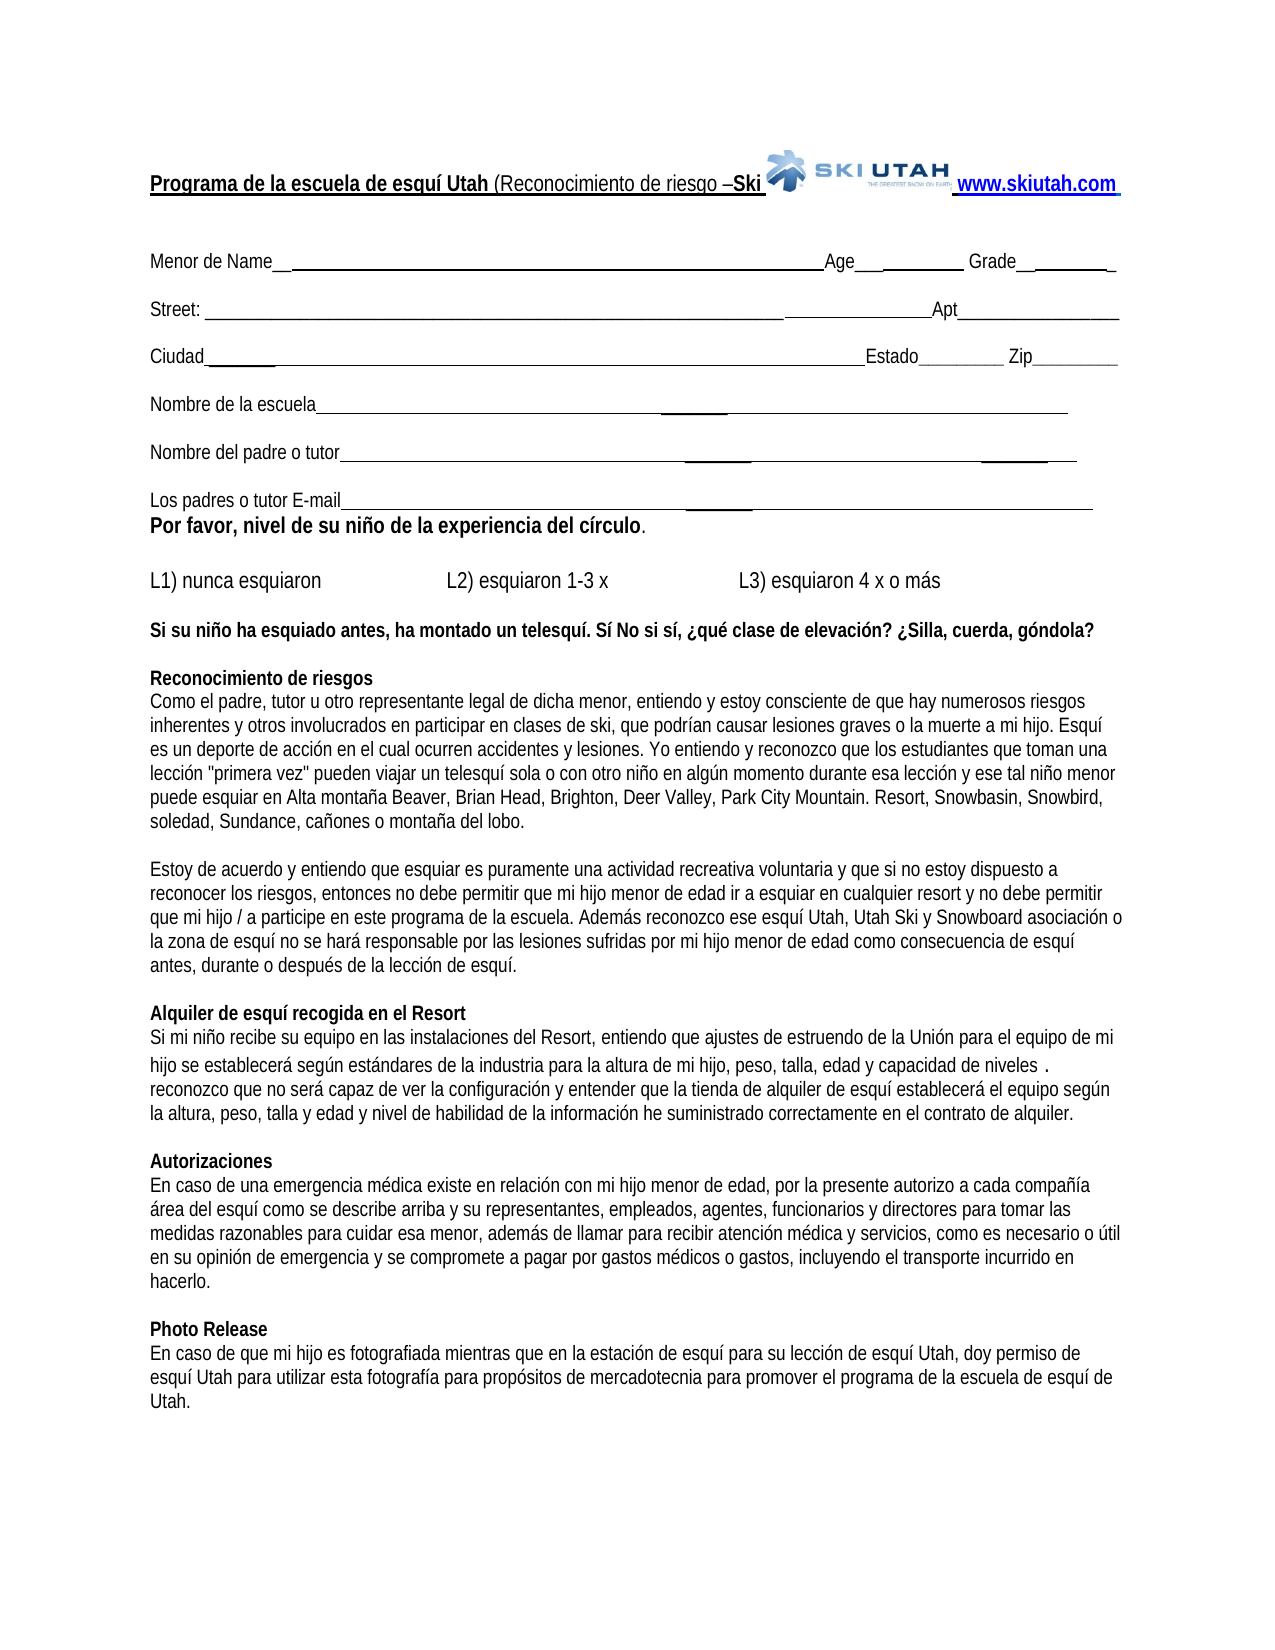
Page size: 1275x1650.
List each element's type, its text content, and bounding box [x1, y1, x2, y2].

text Programa de la escuela de esquí Utah (Reconocimiento de riesgo –Ski www.skiutah.com [150, 150, 1125, 197]
text Si su niño ha esquiado antes, ha montado un telesquí. Sí No si sí, ¿qué clase de elevación? ¿Silla, cuerda, góndola? [150, 617, 1125, 641]
text Ciudad _______ Estado_________ Zip_________ [150, 344, 1125, 368]
text Autorizaciones [150, 1149, 1125, 1173]
text L1) nunca esquiaron L2) esquiaron 1-3 x L3) esquiaron 4 x o más [150, 567, 1125, 593]
text Nombre de la escuela _______ [150, 392, 1125, 416]
text Los padres o tutor E-mail _______ [150, 488, 1125, 512]
text En caso de que mi hijo es fotografiada mientras que en la estación de esquí para su lección de esquí Utah, doy permiso de esquí Utah para utilizar esta fotografía para propósitos de mercadotecnia para promover el programa de la escuela de esquí de Utah. [150, 1341, 1125, 1413]
picture [766, 150, 953, 192]
text Si mi niño recibe su equipo en las instalaciones del Resort, entiendo que ajustes de estruendo de la Unión para el equipo de mi hijo se establecerá según estándares de la industria para la altura de mi hijo, peso, talla, edad y capacidad de niveles . reconozco que no será capaz de ver la configuración y entender que la tienda de alquiler de esquí establecerá el equipo según la altura, peso, talla y edad y nivel de habilidad de la información he suministrado correctamente en el contrato de alquiler. [150, 1025, 1125, 1125]
text Como el padre, tutor u otro representante legal de dicha menor, entiendo y estoy consciente de que hay numerosos riesgos inherentes y otros involucrados en participar en clases de ski, que podrían causar lesiones graves o la muerte a mi hijo. Esquí es un deporte de acción en el cual ocurren accidentes y lesiones. Yo entiendo y reconozco que los estudiantes que toman una lección "primera vez" pueden viajar un telesquí sola o con otro niño en algún momento durante esa lección y ese tal niño menor puede esquiar en Alta montaña Beaver, Brian Head, Brighton, Deer Valley, Park City Mountain. Resort, Snowbasin, Snowbird, soledad, Sundance, cañones o montaña del lobo. [150, 689, 1125, 833]
text Estoy de acuerdo y entiendo que esquiar es puramente una actividad recreativa voluntaria y que si no estoy dispuesto a reconocer los riesgos, entonces no debe permitir que mi hijo menor de edad ir a esquiar en cualquier resort y no debe permitir que mi hijo / a participe en este programa de la escuela. Además reconozco ese esquí Utah, Utah Ski y Snowboard asociación o la zona de esquí no se hará responsable por las lesiones sufridas por mi hijo menor de edad como consecuencia de esquí antes, durante o después de la lección de esquí. [150, 857, 1125, 977]
text Nombre del padre o tutor _______ _______ [150, 440, 1125, 464]
text Menor de Name__ Age___ Grade__ _ [150, 249, 1125, 273]
text Alquiler de esquí recogida en el Resort [150, 1001, 1125, 1025]
text Reconocimiento de riesgos [150, 665, 1125, 689]
text Street: _____________________________________________________________ Apt_________________ [150, 297, 1125, 321]
text En caso de una emergencia médica existe en relación con mi hijo menor de edad, por la presente autorizo a cada compañía área del esquí como se describe arriba y su representantes, empleados, agentes, funcionarios y directores para tomar las medidas razonables para cuidar esa menor, además de llamar para recibir atención médica y servicios, como es necesario o útil en su opinión de emergencia y se compromete a pagar por gastos médicos o gastos, incluyendo el transporte incurrido en hacerlo. [150, 1173, 1125, 1293]
text Por favor, nivel de su niño de la experiencia del círculo. [150, 512, 1125, 538]
text Photo Release [150, 1317, 1125, 1341]
